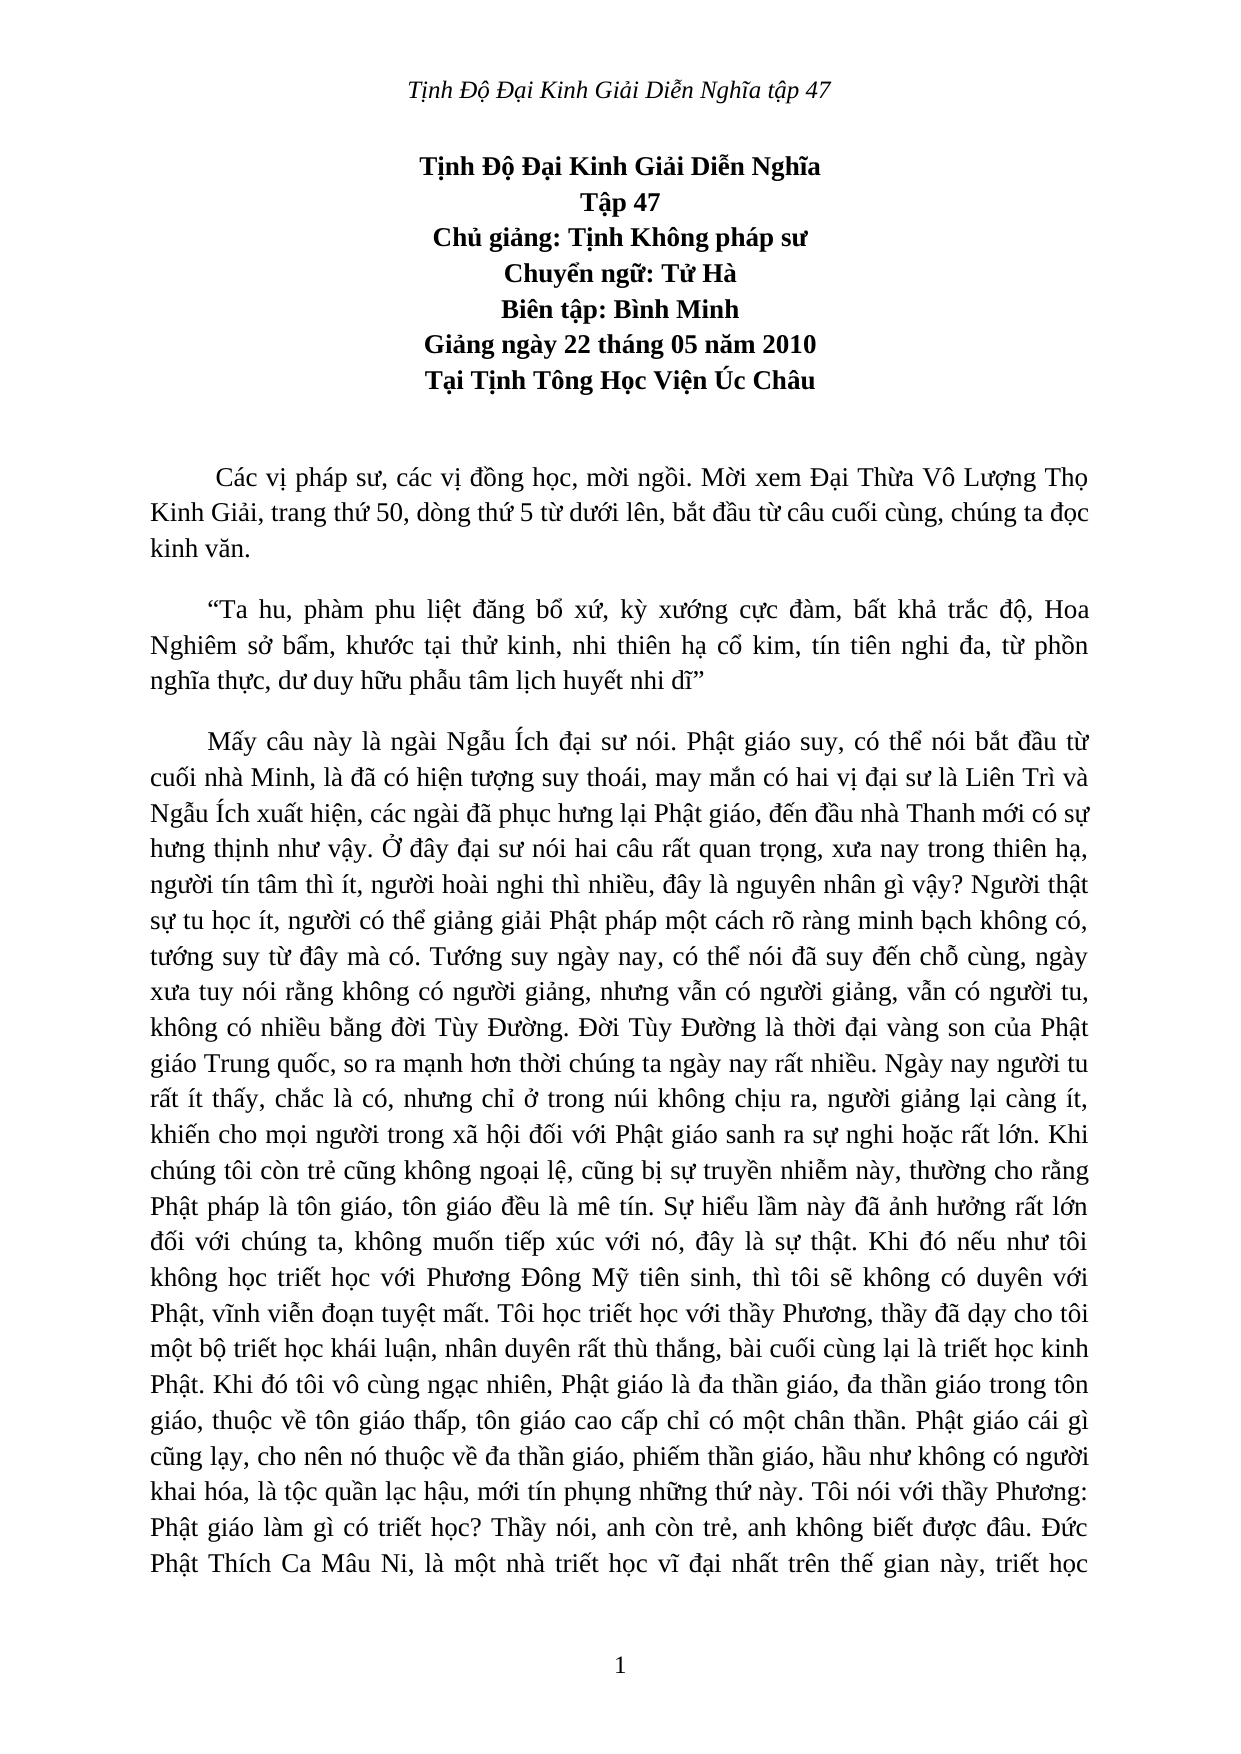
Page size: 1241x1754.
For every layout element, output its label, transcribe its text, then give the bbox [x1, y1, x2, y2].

text Tịnh Độ Đại Kinh Giải Diễn Nghĩa [150, 150, 1090, 181]
text Tập 47 [150, 186, 1090, 217]
text “Ta hu, phàm phu liệt đăng bổ xứ, kỳ xướng cực đàm, bất khả trắc độ, Hoa Nghiêm sở bẩm, khước tại thử kinh, nhi thiên hạ cổ kim, tín tiên nghi đa, từ phồn nghĩa thực, dư duy hữu phẫu tâm lịch huyết nhi dĩ” [150, 593, 1090, 696]
text Chủ giảng: Tịnh Không pháp sư [150, 221, 1090, 253]
text Chuyển ngữ: Tử Hà [150, 257, 1090, 288]
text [150, 725, 1090, 1578]
text Biên tập: Bình Minh [150, 293, 1090, 324]
text Các vị pháp sư, các vị đồng học, mời ngồi. Mời xem Đại Thừa Vô Lượng Thọ Kinh Giải, trang thứ 50, dòng thứ 5 từ dưới lên, bắt đầu từ câu cuối cùng, chúng ta đọc kinh văn. [150, 461, 1090, 563]
text Giảng ngày 22 tháng 05 năm 2010 [150, 329, 1090, 360]
text Tại Tịnh Tông Học Viện Úc Châu [150, 364, 1090, 396]
